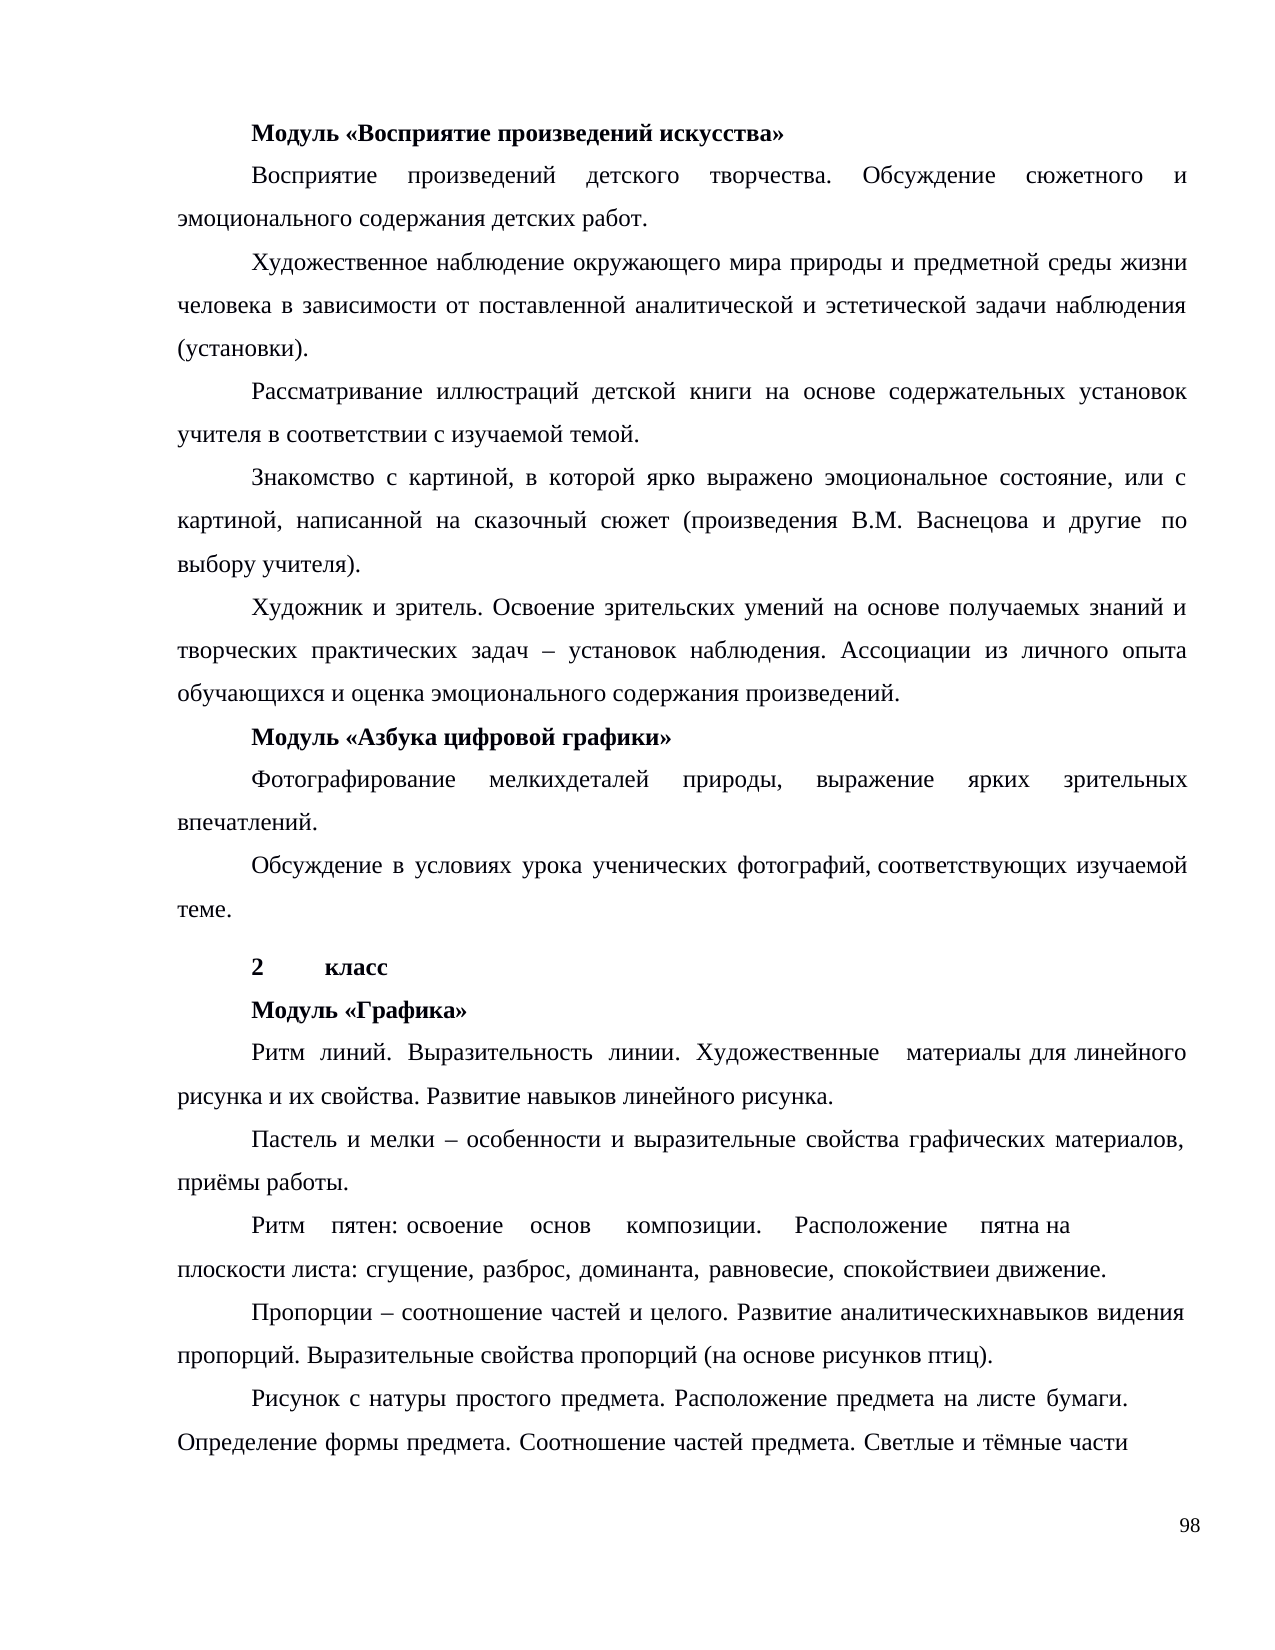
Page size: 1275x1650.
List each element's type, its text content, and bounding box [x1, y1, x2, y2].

text Художественное наблюдение окружающего мира природы и предметной среды жизни человека в зависимости от поставленной аналитической и эстетической задачи наблюдения (установки). [177, 247, 1187, 362]
text Фотографирование мелкихдеталей природы, выражение ярких зрительных впечатлений. [177, 764, 1187, 836]
text рисунка и их свойства. Развитие навыков линейного рисунка. [177, 1081, 1200, 1110]
text Ритм линий. Выразительность линии. Художественные материалы для линейного [251, 1038, 1200, 1066]
text Рассматривание иллюстраций детской книги на основе содержательных установок учителя в соответствии с изучаемой темой. [177, 376, 1187, 448]
subtitle Модуль «Азбука цифровой графики» [251, 722, 1200, 751]
text Художник и зритель. Освоение зрительских умений на основе получаемых знаний и творческих практических задач – установок наблюдения. Ассоциации из личного опыта обучающихся и оценка эмоционального содержания произведений. [177, 592, 1187, 707]
text Рисунок с натуры простого предмета. Расположение предмета на листе бумаги. Определение формы предмета. Соотношение частей предмета. Светлые и тёмные части [177, 1383, 1200, 1456]
text Пастель и мелки – особенности и выразительные свойства графических материалов, приёмы работы. [177, 1124, 1200, 1196]
text Восприятие произведений детского творчества. Обсуждение сюжетного и эмоционального содержания детских работ. [177, 160, 1187, 232]
text Знакомство с картиной, в которой ярко выражено эмоциональное состояние, или с картиной, написанной на сказочный сюжет (произведения В.М. Васнецова и другие по выбору учителя). [177, 462, 1187, 577]
text Обсуждение в условиях урока ученических фотографий, соответствующих изучаемой [251, 851, 1200, 879]
subtitle 2 класс Модуль «Графика» [251, 952, 468, 1024]
text теме. [177, 894, 232, 923]
text Пропорции – соотношение частей и целого. Развитие аналитическихнавыков видения пропорций. Выразительные свойства пропорций (на основе рисунков птиц). [177, 1297, 1200, 1369]
text Ритм пятен: освоение основ композиции. Расположение пятна на плоскости листа: сгущение, разброс, доминанта, равновесие, спокойствиеи движение. [177, 1211, 1187, 1283]
subtitle Модуль «Восприятие произведений искусства» [251, 118, 1200, 146]
